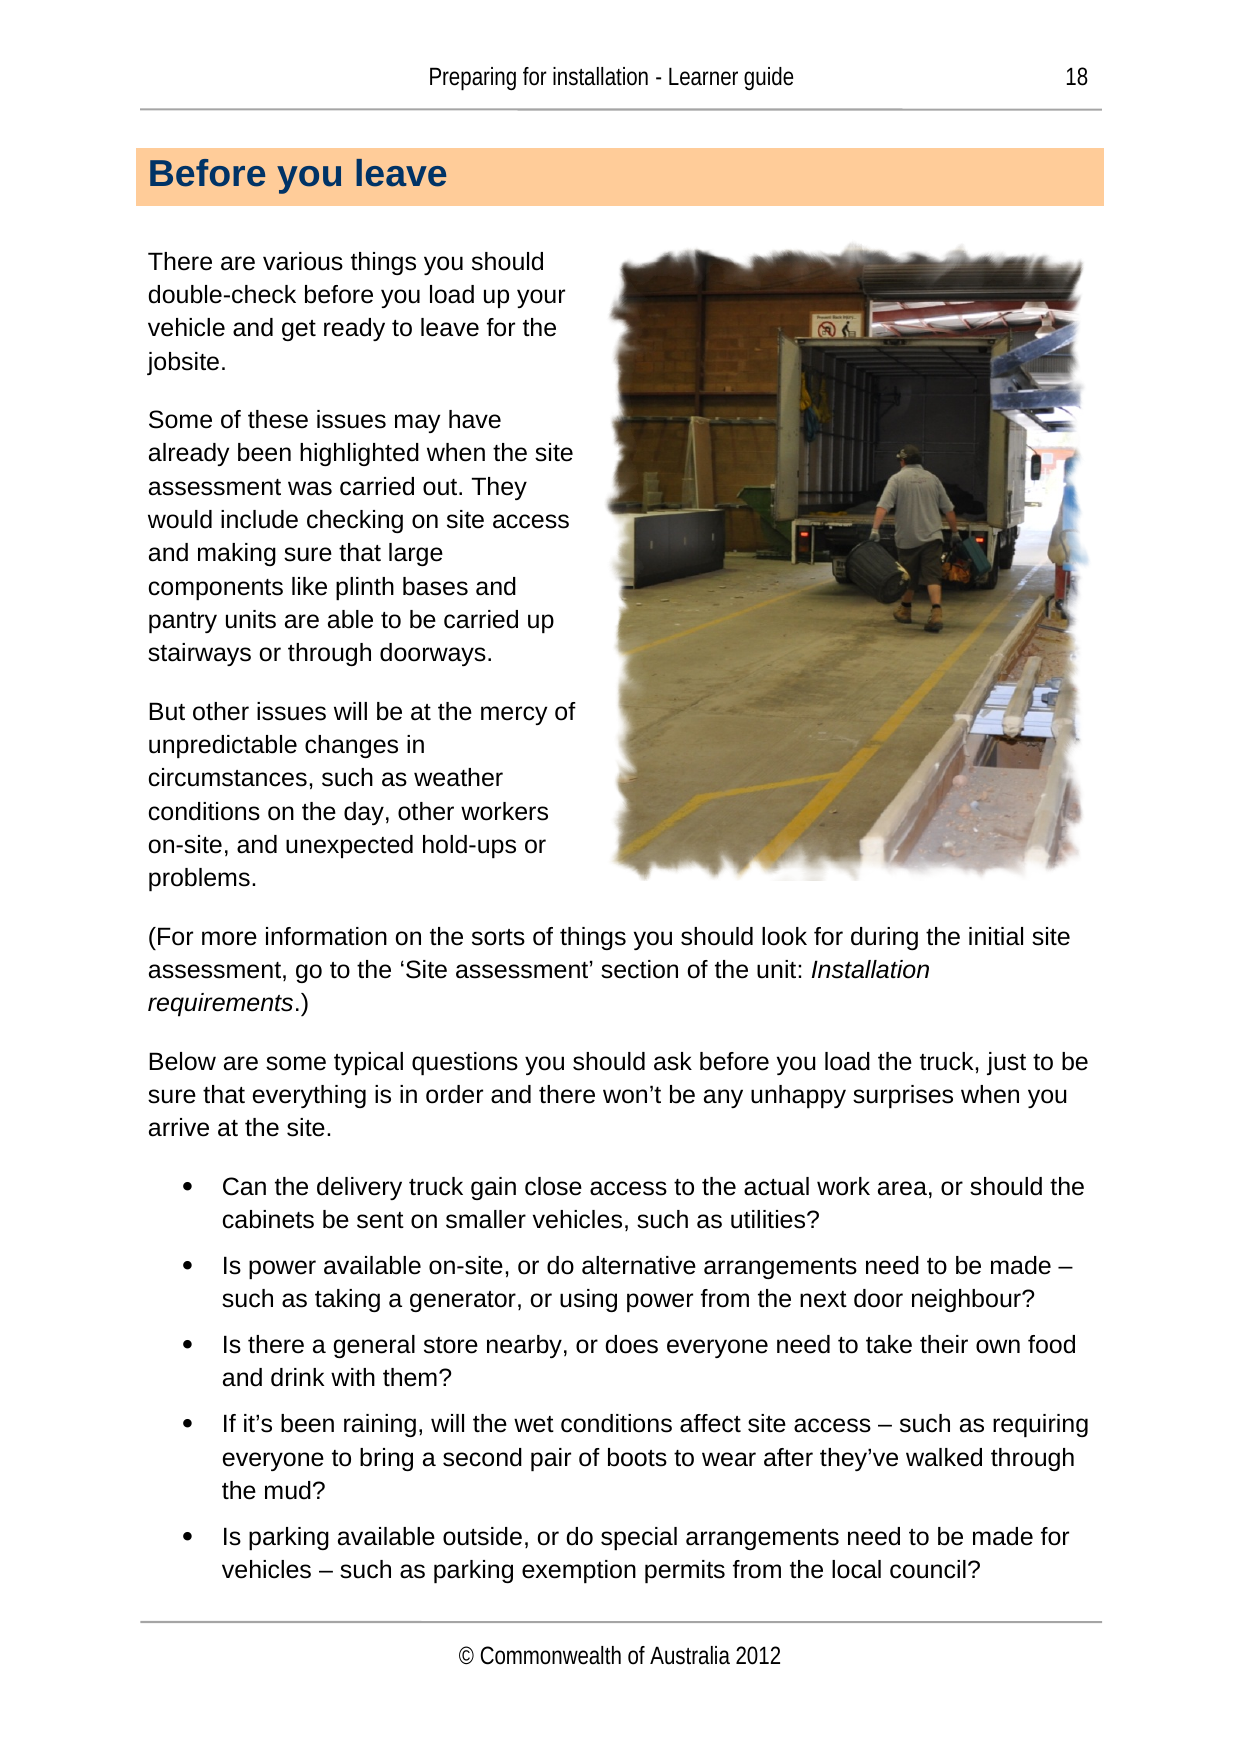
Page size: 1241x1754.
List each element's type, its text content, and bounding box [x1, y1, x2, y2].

text But other issues will be at the mercy of unpredictable changes in circumstances, such as weather conditions on the day, other workers on-site, and unexpected hold-ups or problems. [148, 493, 599, 593]
list If it’s been raining, will the wet conditions affect site access – such as requiring everyone to bring a second pair of boots to wear after they’ve walked through the mud? [183, 1106, 1092, 1206]
table_header Before you leave [136, 148, 1104, 206]
text Some of these issues may have already been highlighted when the site assessment was carried out. They would include checking on site access and making sure that large components like plinth bases and pantry units are able to be carried up stairways or through doorways. [148, 335, 599, 468]
list Is power available on-site, or do alternative arrangements need to be made – such as taking a generator, or using power from the next door neighbour? [183, 948, 1092, 1014]
text Below are some typical questions you should ask before you load the truck, just to be sure that everything is in order and there won’t be any unhappy surprises when you arrive at the site. [148, 743, 599, 843]
picture [599, 237, 1100, 881]
list Is parking available outside, or do special arrangements need to be made for vehicles – such as parking exemption permits from the local council? [183, 1218, 1092, 1285]
text (For more information on the sorts of things you should look for during the initial site assessment, go to the ‘Site assessment’ section of the unit: Installation requirements.) [148, 618, 599, 718]
list Can the delivery truck gain close access to the actual work area, or should the cabinets be sent on smaller vehicles, such as utilities? [183, 868, 1092, 935]
text What issues have you come across that caused unexpected problems when the truck arrived on-site? Maybe the issue was serious enough to stop any work being carried out until it was solved. Or maybe it just caused unnecessary inconvenience to the installers. [148, 1369, 1092, 1535]
picture [137, 1385, 353, 1567]
list Is there a general store nearby, or does everyone need to take their own food and drink with them? [183, 1027, 1092, 1093]
subtitle Learning activity [148, 1323, 1092, 1356]
text There are various things you should double-check before you load up your vehicle and get ready to leave for the jobsite. [148, 243, 599, 310]
